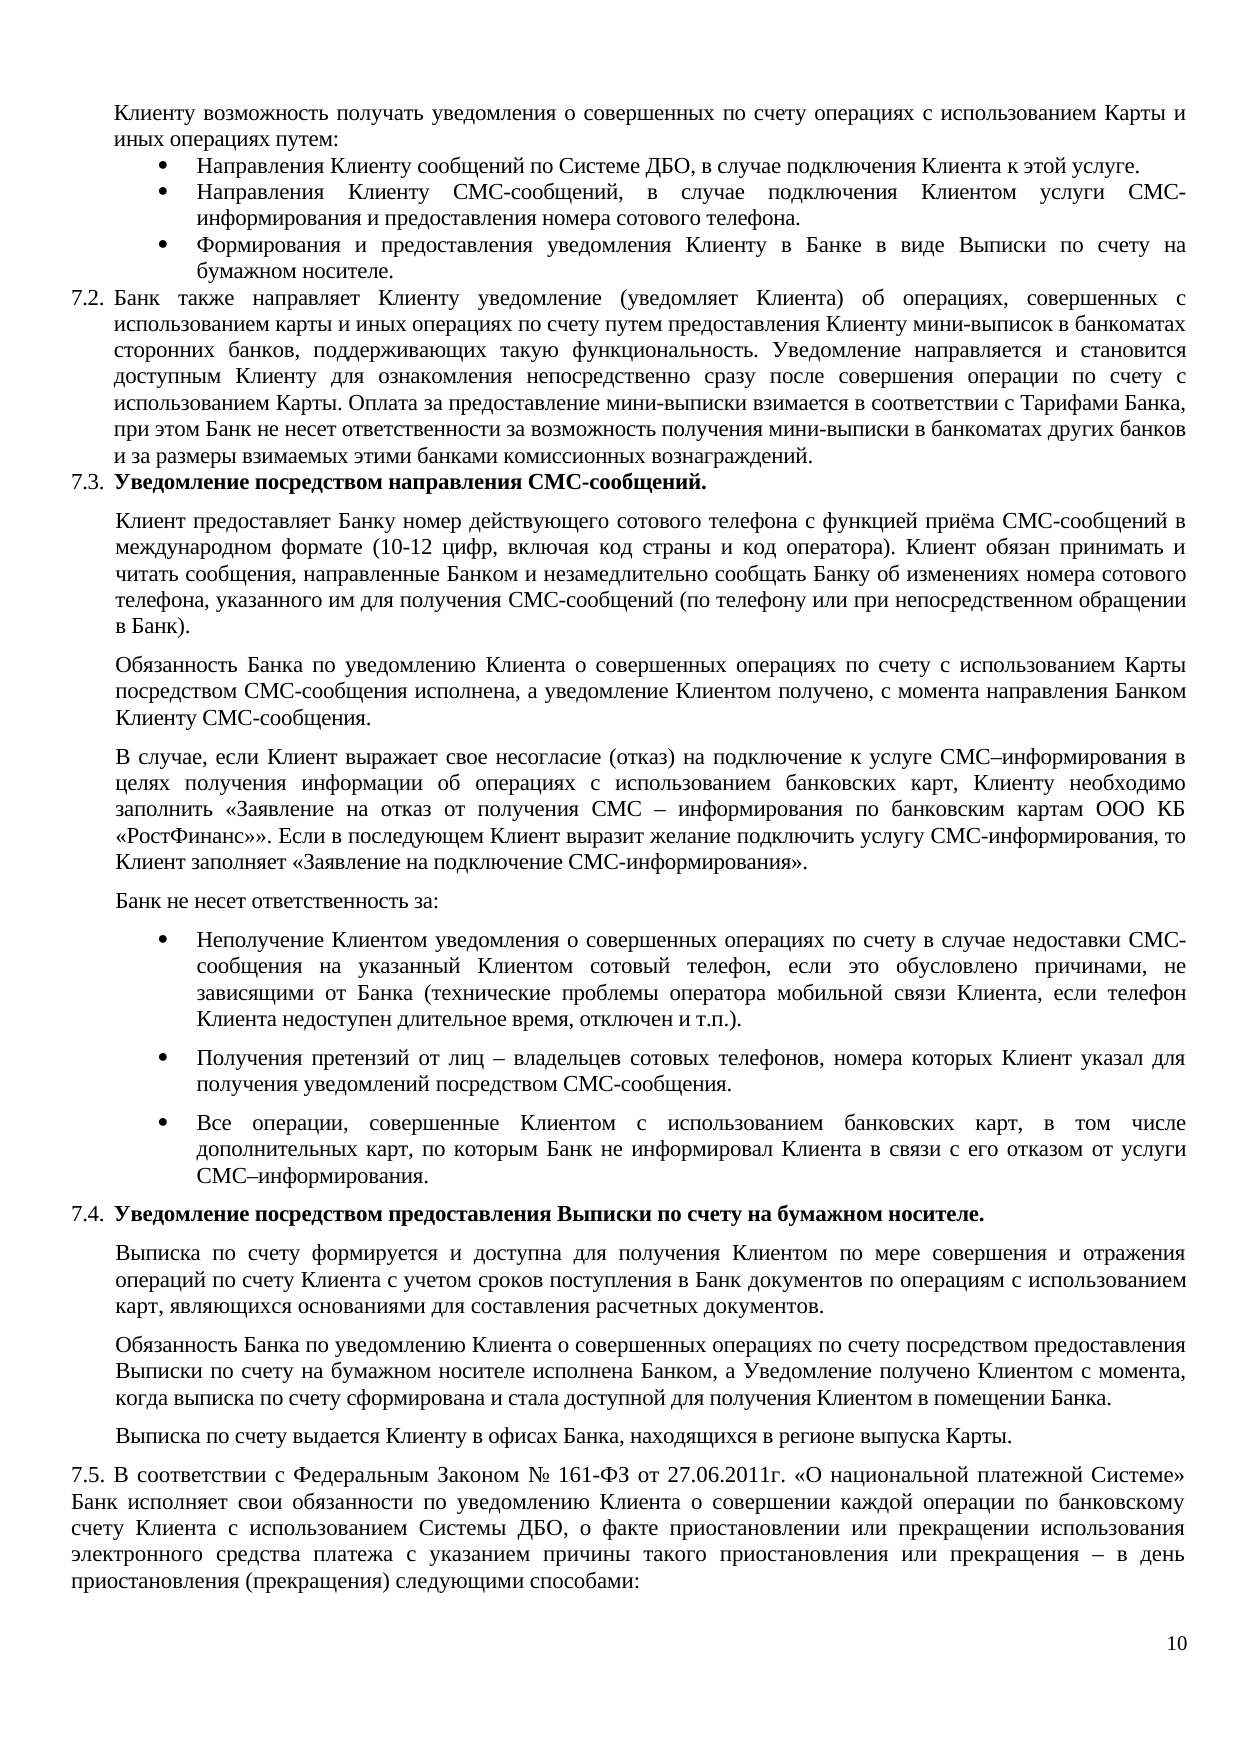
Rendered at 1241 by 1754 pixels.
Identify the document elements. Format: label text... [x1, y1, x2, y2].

text 7.5. В соответствии с Федеральным Законом № 161-ФЗ от 27.06.2011г. «О национальной платежной Системе» Банк исполняет свои обязанности по уведомлению Клиента о совершении каждой операции по банковскому счету Клиента с использованием Системы ДБО, о факте приостановлении или прекращении использования электронного средства платежа с указанием причины такого приостановления или прекращения – в день приостановления (прекращения) следующими способами: [71, 1461, 1187, 1593]
text Выписка по счету формируется и доступна для получения Клиентом по мере совершения и отражения операций по счету Клиента с учетом сроков поступления в Банк документов по операциям с использованием карт, являющихся основаниями для составления расчетных документов. [115, 1239, 1187, 1318]
text Выписка по счету выдается Клиенту в офисах Банка, находящихся в регионе выпуска Карты. [115, 1422, 1187, 1449]
text В случае, если Клиент выражает свое несогласие (отказ) на подключение к услуге СМС–информирования в целях получения информации об операциях с использованием банковских карт, Клиенту необходимо заполнить «Заявление на отказ от получения СМС – информирования по банковским картам ООО КБ «РостФинанс»». Если в последующем Клиент выразит желание подключить услугу СМС-информирования, то Клиент заполняет «Заявление на подключение СМС-информирования». [115, 743, 1187, 874]
list Уведомление посредством направления СМС-сообщений. [71, 468, 1187, 494]
list Банк также направляет Клиенту уведомление (уведомляет Клиента) об операциях, совершенных с использованием карты и иных операциях по счету путем предоставления Клиенту мини-выписок в банкоматах сторонних банков, поддерживающих такую функциональность. Уведомление направляется и становится доступным Клиенту для ознакомления непосредственно сразу после совершения операции по счету с использованием Карты. Оплата за предоставление мини-выписки взимается в соответствии с Тарифами Банка, при этом Банк не несет ответственности за возможность получения мини-выписки в банкоматах других банков и за размеры взимаемых этими банками комиссионных вознаграждений. [71, 283, 1187, 468]
text Обязанность Банка по уведомлению Клиента о совершенных операциях по счету с использованием Карты посредством СМС-сообщения исполнена, а уведомление Клиентом получено, с момента направления Банком Клиенту СМС-сообщения. [115, 651, 1187, 730]
list Формирования и предоставления уведомления Клиенту в Банке в виде Выписки по счету на бумажном носителе. [159, 231, 1187, 283]
text Обязанность Банка по уведомлению Клиента о совершенных операциях по счету посредством предоставления Выписки по счету на бумажном носителе исполнена Банком, а Уведомление получено Клиентом с момента, когда выписка по счету сформирована и стала доступной для получения Клиентом в помещении Банка. [115, 1331, 1187, 1410]
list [71, 99, 1187, 152]
list Направления Клиенту СМС-сообщений, в случае подключения Клиентом услуги СМС-информирования и предоставления номера сотового телефона. [159, 178, 1187, 231]
list Неполучение Клиентом уведомления о совершенных операциях по счету в случае недоставки СМС-сообщения на указанный Клиентом сотовый телефон, если это обусловлено причинами, не зависящими от Банка (технические проблемы оператора мобильной связи Клиента, если телефон Клиента недоступен длительное время, отключен и т.п.). [159, 926, 1187, 1031]
list Все операции, совершенные Клиентом с использованием банковских карт, в том числе дополнительных карт, по которым Банк не информировал Клиента в связи с его отказом от услуги СМС–информирования. [159, 1109, 1187, 1188]
text Банк не несет ответственность за: [71, 887, 1187, 913]
text Клиент предоставляет Банку номер действующего сотового телефона с функцией приёма СМС-сообщений в международном формате (10-12 цифр, включая код страны и код оператора). Клиент обязан принимать и читать сообщения, направленные Банком и незамедлительно сообщать Банку об изменениях номера сотового телефона, указанного им для получения СМС-сообщений (по телефону или при непосредственном обращении в Банк). [115, 507, 1187, 639]
list Получения претензий от лиц – владельцев сотовых телефонов, номера которых Клиент указал для получения уведомлений посредством СМС-сообщения. [159, 1044, 1187, 1096]
list Направления Клиенту сообщений по Системе ДБО, в случае подключения Клиента к этой услуге. [159, 152, 1187, 178]
list Уведомление посредством предоставления Выписки по счету на бумажном носителе. [71, 1201, 1187, 1227]
